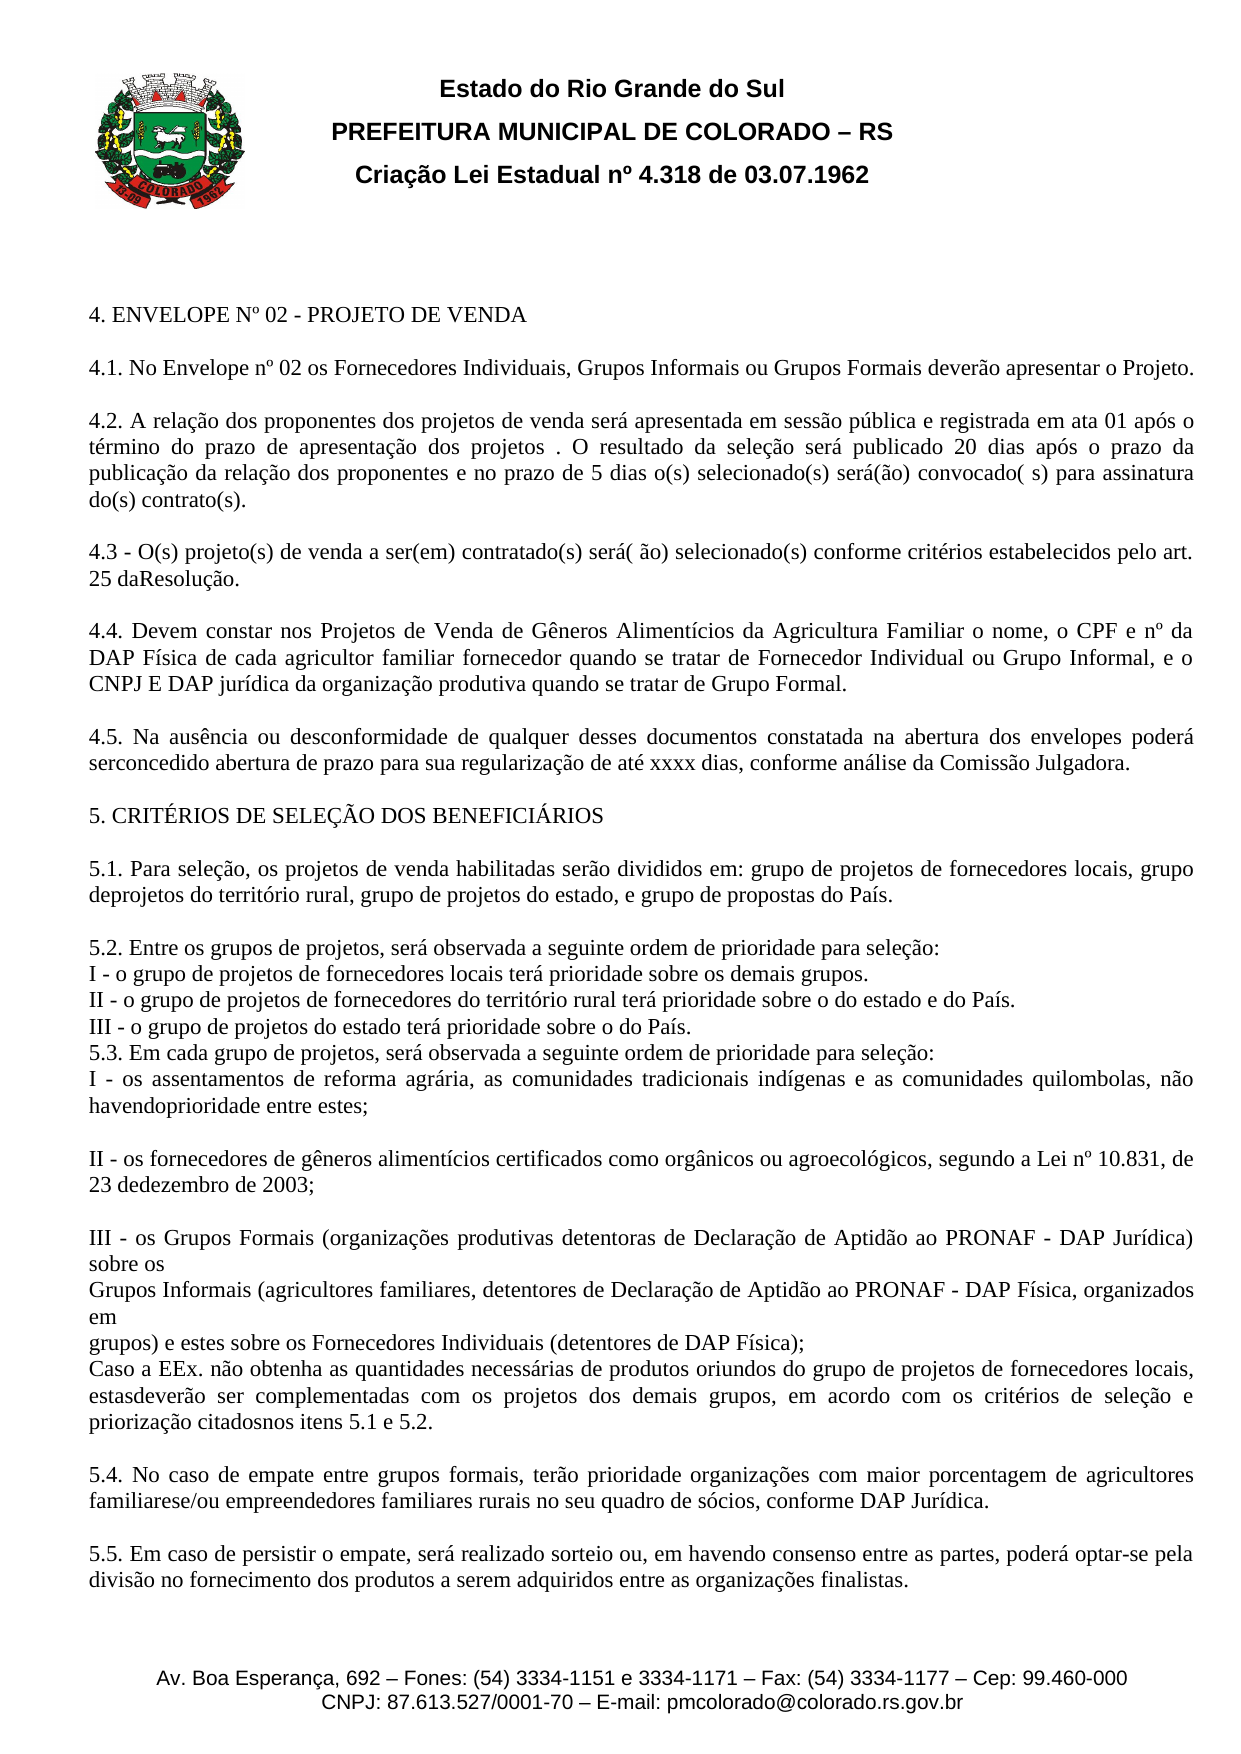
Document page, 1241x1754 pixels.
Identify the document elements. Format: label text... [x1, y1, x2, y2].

text III - os Grupos Formais (organizações produtivas detentoras de Declaração de Aptidão ao PRONAF - DAP Jurídica) sobre os [89, 1224, 1196, 1276]
text grupos) e estes sobre os Fornecedores Individuais (detentores de DAP Física); [89, 1329, 1196, 1355]
text I - o grupo de projetos de fornecedores locais terá prioridade sobre os demais grupos. [89, 960, 1196, 986]
text 5.5. Em caso de persistir o empate, será realizado sorteio ou, em havendo consenso entre as partes, poderá optar-se pela divisão no fornecimento dos produtos a serem adquiridos entre as organizações finalistas. [89, 1540, 1196, 1593]
text 4.1. No Envelope nº 02 os Fornecedores Individuais, Grupos Informais ou Grupos Formais deverão apresentar o Projeto. [89, 354, 1196, 380]
picture [95, 73, 245, 209]
text Grupos Informais (agricultores familiares, detentores de Declaração de Aptidão ao PRONAF - DAP Física, organizados em [89, 1276, 1196, 1329]
text 5.4. No caso de empate entre grupos formais, terão prioridade organizações com maior porcentagem de agricultores familiarese/ou empreendedores familiares rurais no seu quadro de sócios, conforme DAP Jurídica. [89, 1461, 1196, 1513]
text 5. CRITÉRIOS DE SELEÇÃO DOS BENEFICIÁRIOS [89, 802, 1196, 828]
text II - os fornecedores de gêneros alimentícios certificados como orgânicos ou agroecológicos, segundo a Lei nº 10.831, de 23 dedezembro de 2003; [89, 1144, 1196, 1197]
text III - o grupo de projetos do estado terá prioridade sobre o do País. [89, 1013, 1196, 1039]
text II - o grupo de projetos de fornecedores do território rural terá prioridade sobre o do estado e do País. [89, 986, 1196, 1013]
text 4.2. A relação dos proponentes dos projetos de venda será apresentada em sessão pública e registrada em ata 01 após o término do prazo de apresentação dos projetos . O resultado da seleção será publicado 20 dias após o prazo da publicação da relação dos proponentes e no prazo de 5 dias o(s) selecionado(s) será(ão) convocado( s) para assinatura do(s) contrato(s). [89, 407, 1196, 512]
text Caso a EEx. não obtenha as quantidades necessárias de produtos oriundos do grupo de projetos de fornecedores locais, estasdeverão ser complementadas com os projetos dos demais grupos, em acordo com os critérios de seleção e priorização citadosnos itens 5.1 e 5.2. [89, 1355, 1196, 1434]
text 5.1. Para seleção, os projetos de venda habilitadas serão divididos em: grupo de projetos de fornecedores locais, grupo deprojetos do território rural, grupo de projetos do estado, e grupo de propostas do País. [89, 855, 1196, 907]
text 4.4. Devem constar nos Projetos de Venda de Gêneros Alimentícios da Agricultura Familiar o nome, o CPF e nº da DAP Física de cada agricultor familiar fornecedor quando se tratar de Fornecedor Individual ou Grupo Informal, e o CNPJ E DAP jurídica da organização produtiva quando se tratar de Grupo Formal. [89, 617, 1196, 697]
text 4.5. Na ausência ou desconformidade de qualquer desses documentos constatada na abertura dos envelopes poderá serconcedido abertura de prazo para sua regularização de até xxxx dias, conforme análise da Comissão Julgadora. [89, 723, 1196, 776]
text 5.3. Em cada grupo de projetos, será observada a seguinte ordem de prioridade para seleção: [89, 1039, 1196, 1066]
text 4.3 - O(s) projeto(s) de venda a ser(em) contratado(s) será( ão) selecionado(s) conforme critérios estabelecidos pelo art. 25 daResolução. [89, 538, 1196, 591]
text 5.2. Entre os grupos de projetos, será observada a seguinte ordem de prioridade para seleção: [89, 934, 1196, 960]
text I - os assentamentos de reforma agrária, as comunidades tradicionais indígenas e as comunidades quilombolas, não havendoprioridade entre estes; [89, 1066, 1196, 1118]
text 4. ENVELOPE Nº 02 - PROJETO DE VENDA [89, 301, 1196, 328]
